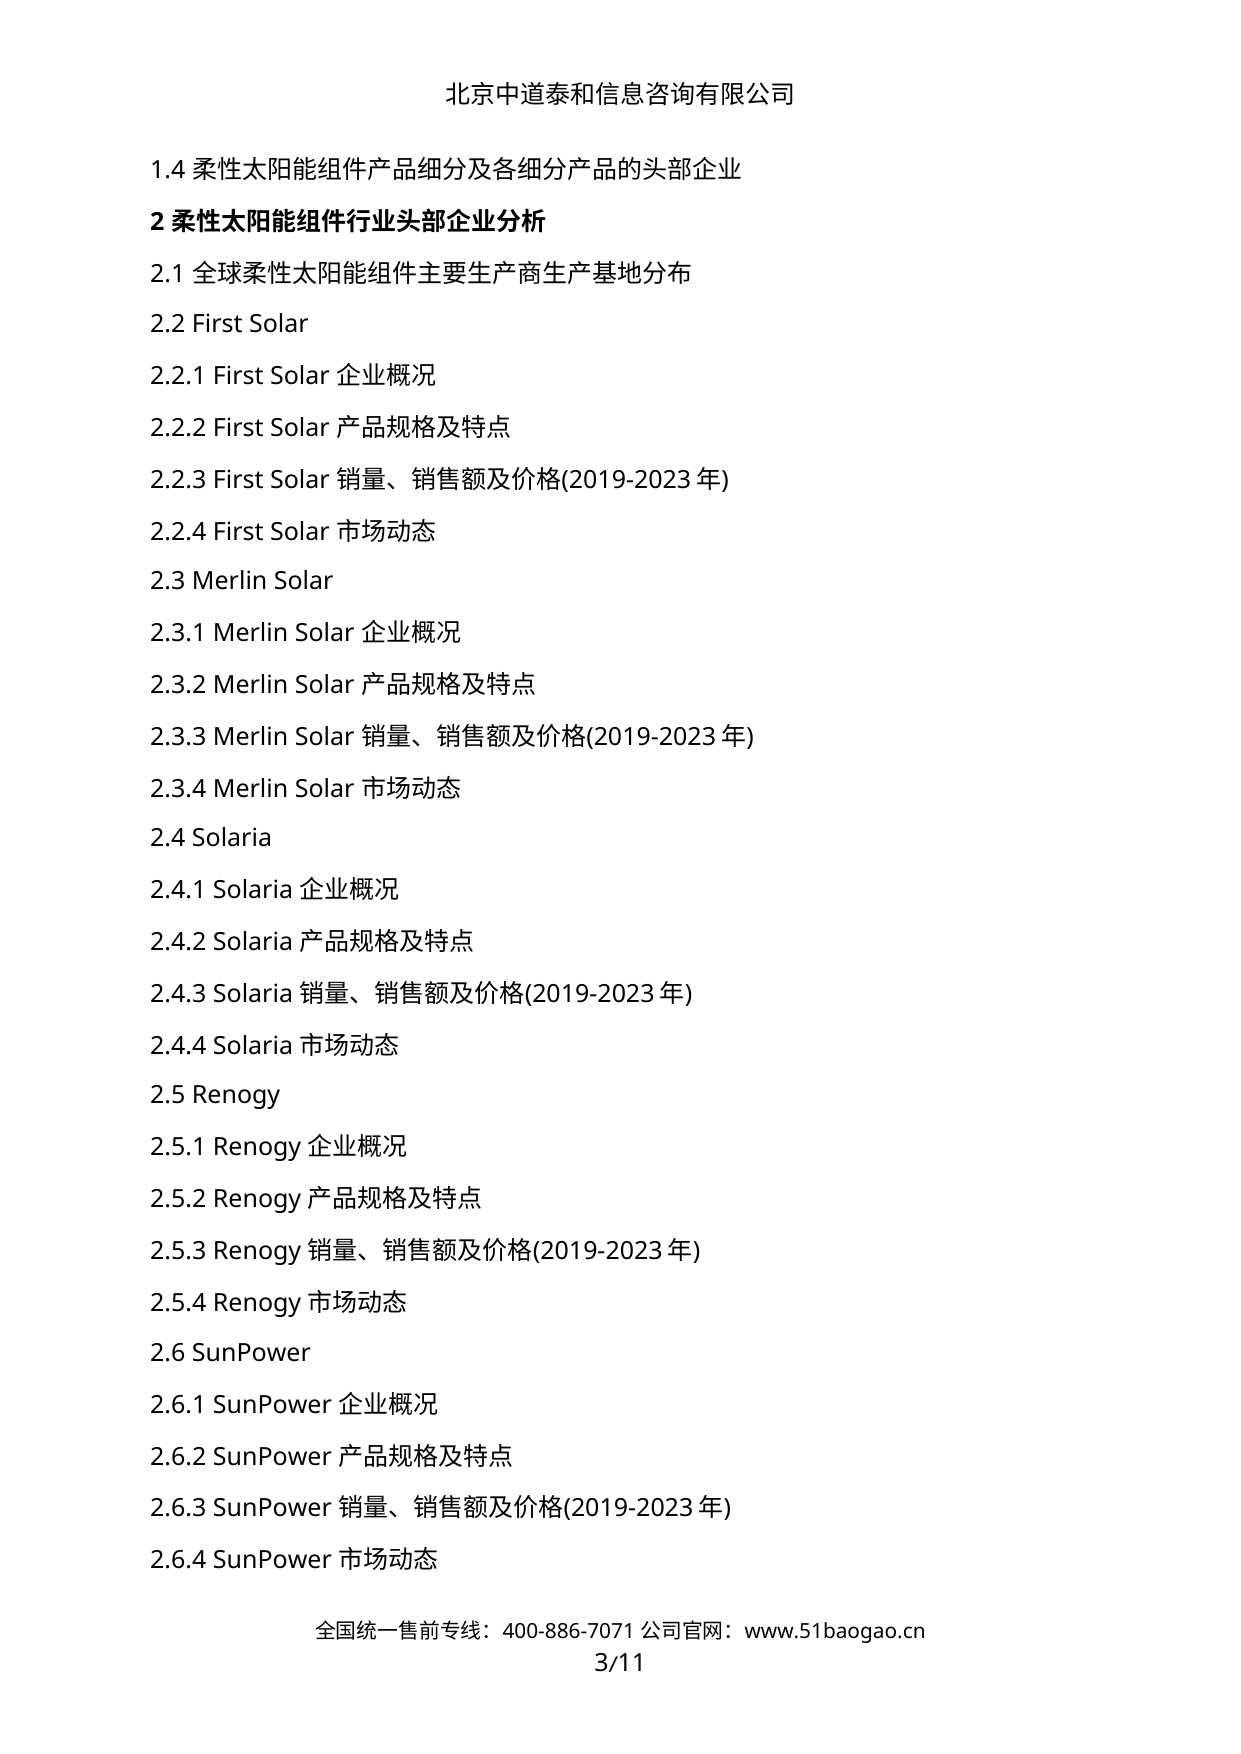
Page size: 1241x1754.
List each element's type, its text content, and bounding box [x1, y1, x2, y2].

text 2.3.1 Merlin Solar 企业概况 [150, 612, 1090, 649]
text 2.5.3 Renogy 销量、销售额及价格(2019-2023年) [150, 1231, 1090, 1267]
text 2.6.2 SunPower 产品规格及特点 [150, 1436, 1090, 1472]
text 2.5.2 Renogy 产品规格及特点 [150, 1179, 1090, 1215]
text 2.3.2 Merlin Solar 产品规格及特点 [150, 664, 1090, 701]
text 2.4.3 Solaria 销量、销售额及价格(2019-2023年) [150, 973, 1090, 1010]
text 2.1 全球柔性太阳能组件主要生产商生产基地分布 [150, 254, 1090, 290]
text 2.2.1 First Solar 企业概况 [150, 355, 1090, 392]
text 2.4.2 Solaria 产品规格及特点 [150, 922, 1090, 958]
text 1.4 柔性太阳能组件产品细分及各细分产品的头部企业 [150, 150, 1090, 186]
text 2.5.4 Renogy 市场动态 [150, 1282, 1090, 1319]
text 2.4.4 Solaria 市场动态 [150, 1025, 1090, 1062]
text 2.5 Renogy [150, 1077, 1090, 1111]
text 2.5.1 Renogy 企业概况 [150, 1127, 1090, 1163]
text 2.6.3 SunPower 销量、销售额及价格(2019-2023年) [150, 1488, 1090, 1524]
text 2.2.3 First Solar 销量、销售额及价格(2019-2023年) [150, 459, 1090, 495]
text 2 柔性太阳能组件行业头部企业分析 [150, 202, 1090, 238]
text 2.2.2 First Solar 产品规格及特点 [150, 407, 1090, 443]
text 2.2 First Solar [150, 306, 1090, 340]
text 2.2.4 First Solar 市场动态 [150, 511, 1090, 547]
text 2.3.3 Merlin Solar 销量、销售额及价格(2019-2023年) [150, 716, 1090, 752]
text 2.4.1 Solaria 企业概况 [150, 870, 1090, 906]
text 2.6.1 SunPower 企业概况 [150, 1384, 1090, 1420]
text 2.6.4 SunPower 市场动态 [150, 1540, 1090, 1576]
text 2.3.4 Merlin Solar 市场动态 [150, 768, 1090, 804]
text 2.6 SunPower [150, 1334, 1090, 1368]
text 2.4 Solaria [150, 820, 1090, 854]
text 2.3 Merlin Solar [150, 563, 1090, 597]
